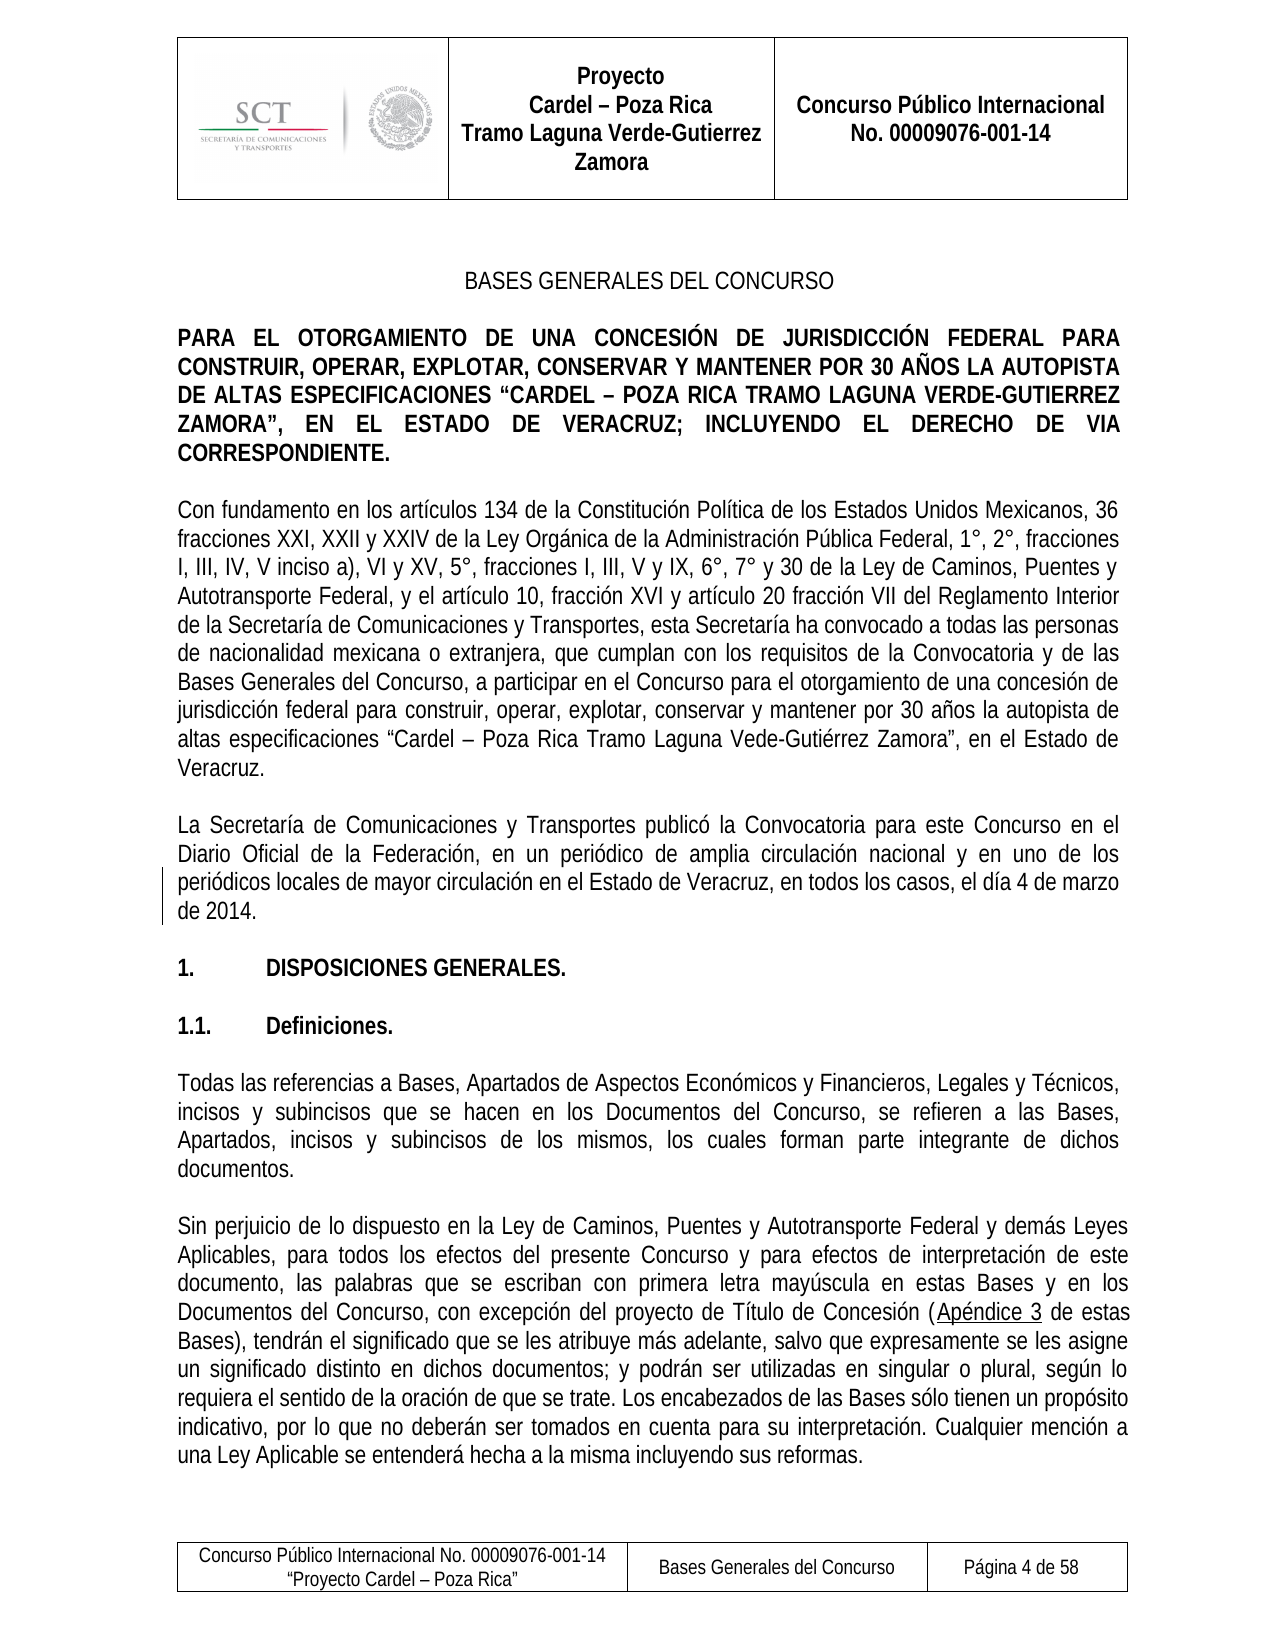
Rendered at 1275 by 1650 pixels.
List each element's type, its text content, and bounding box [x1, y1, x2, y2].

picture [193, 53, 439, 183]
list Definiciones. [177, 1011, 1122, 1039]
text BASES GENERALES DEL CONCURSO [177, 266, 1122, 294]
text La Secretaría de Comunicaciones y Transportes publicó la Convocatoria para este Concurso en el Diario Oficial de la Federación, en un periódico de amplia circulación nacional y en uno de los periódicos locales de mayor circulación en el Estado de Veracruz, en todos los casos, el día 4 de marzode 2014. [177, 810, 1122, 925]
text PARA EL OTORGAMIENTO DE UNA CONCESIÓN DE JURISDICCIÓN FEDERAL PARA CONSTRUIR, OPERAR, EXPLOTAR, CONSERVAR Y MANTENER POR 30 AÑOS LA AUTOPISTA DE ALTAS ESPECIFICACIONES “CARDEL – POZA RICA TRAMO LAGUNA VERDE-GUTIERREZ ZAMORA”, EN EL ESTADO DE VERACRUZ; INCLUYENDO EL DERECHO DE VIA CORRESPONDIENTE. [177, 323, 1122, 466]
text Todas las referencias a Bases, Apartados de Aspectos Económicos y Financieros, Legales y Técnicos, incisos y subincisos que se hacen en los Documentos del Concurso, se refieren a las Bases, Apartados, incisos y subincisos de los mismos, los cuales forman parte integrante de dichos documentos. [177, 1068, 1122, 1182]
list DISPOSICIONES GENERALES. [177, 953, 1122, 982]
text Con fundamento en los artículos 134 de la Constitución Política de los Estados Unidos Mexicanos, 36 fracciones XXI, XXII y XXIV de la Ley Orgánica de la Administración Pública Federal, 1°, 2°, fracciones I, III, IV, V inciso a), VI y XV, 5°, fracciones I, III, V y IX, 6°, 7° y 30 de la Ley de Caminos, Puentes y Autotransporte Federal, y el artículo 10, fracción XVI y artículo 20 fracción VII del Reglamento Interior de la Secretaría de Comunicaciones y Transportes, esta Secretaría ha convocado a todas las personas de nacionalidad mexicana o extranjera, que cumplan con los requisitos de la Convocatoria y de las Bases Generales del Concurso, a participar en el Concurso para el otorgamiento de una concesión de jurisdicción federal para construir, operar, explotar, conservar y mantener por 30 años la autopista de altas especificaciones “Cardel – Poza Rica Tramo Laguna Vede-Gutiérrez Zamora”, en el Estado de Veracruz. [177, 495, 1122, 781]
text Sin perjuicio de lo dispuesto en la Ley de Caminos, Puentes y Autotransporte Federal y demás Leyes Aplicables, para todos los efectos del presente Concurso y para efectos de interpretación de este documento, las palabras que se escriban con primera letra mayúscula en estas Bases y en los Documentos del Concurso, con excepción del proyecto de Título de Concesión (Apéndice 3 de estas Bases), tendrán el significado que se les atribuye más adelante, salvo que expresamente se les asigne un significado distinto en dichos documentos; y podrán ser utilizadas en singular o plural, según lo requiera el sentido de la oración de que se trate. Los encabezados de las Bases sólo tienen un propósito indicativo, por lo que no deberán ser tomados en cuenta para su interpretación. Cualquier mención a una Ley Aplicable se entenderá hecha a la misma incluyendo sus reformas. [177, 1211, 1131, 1469]
